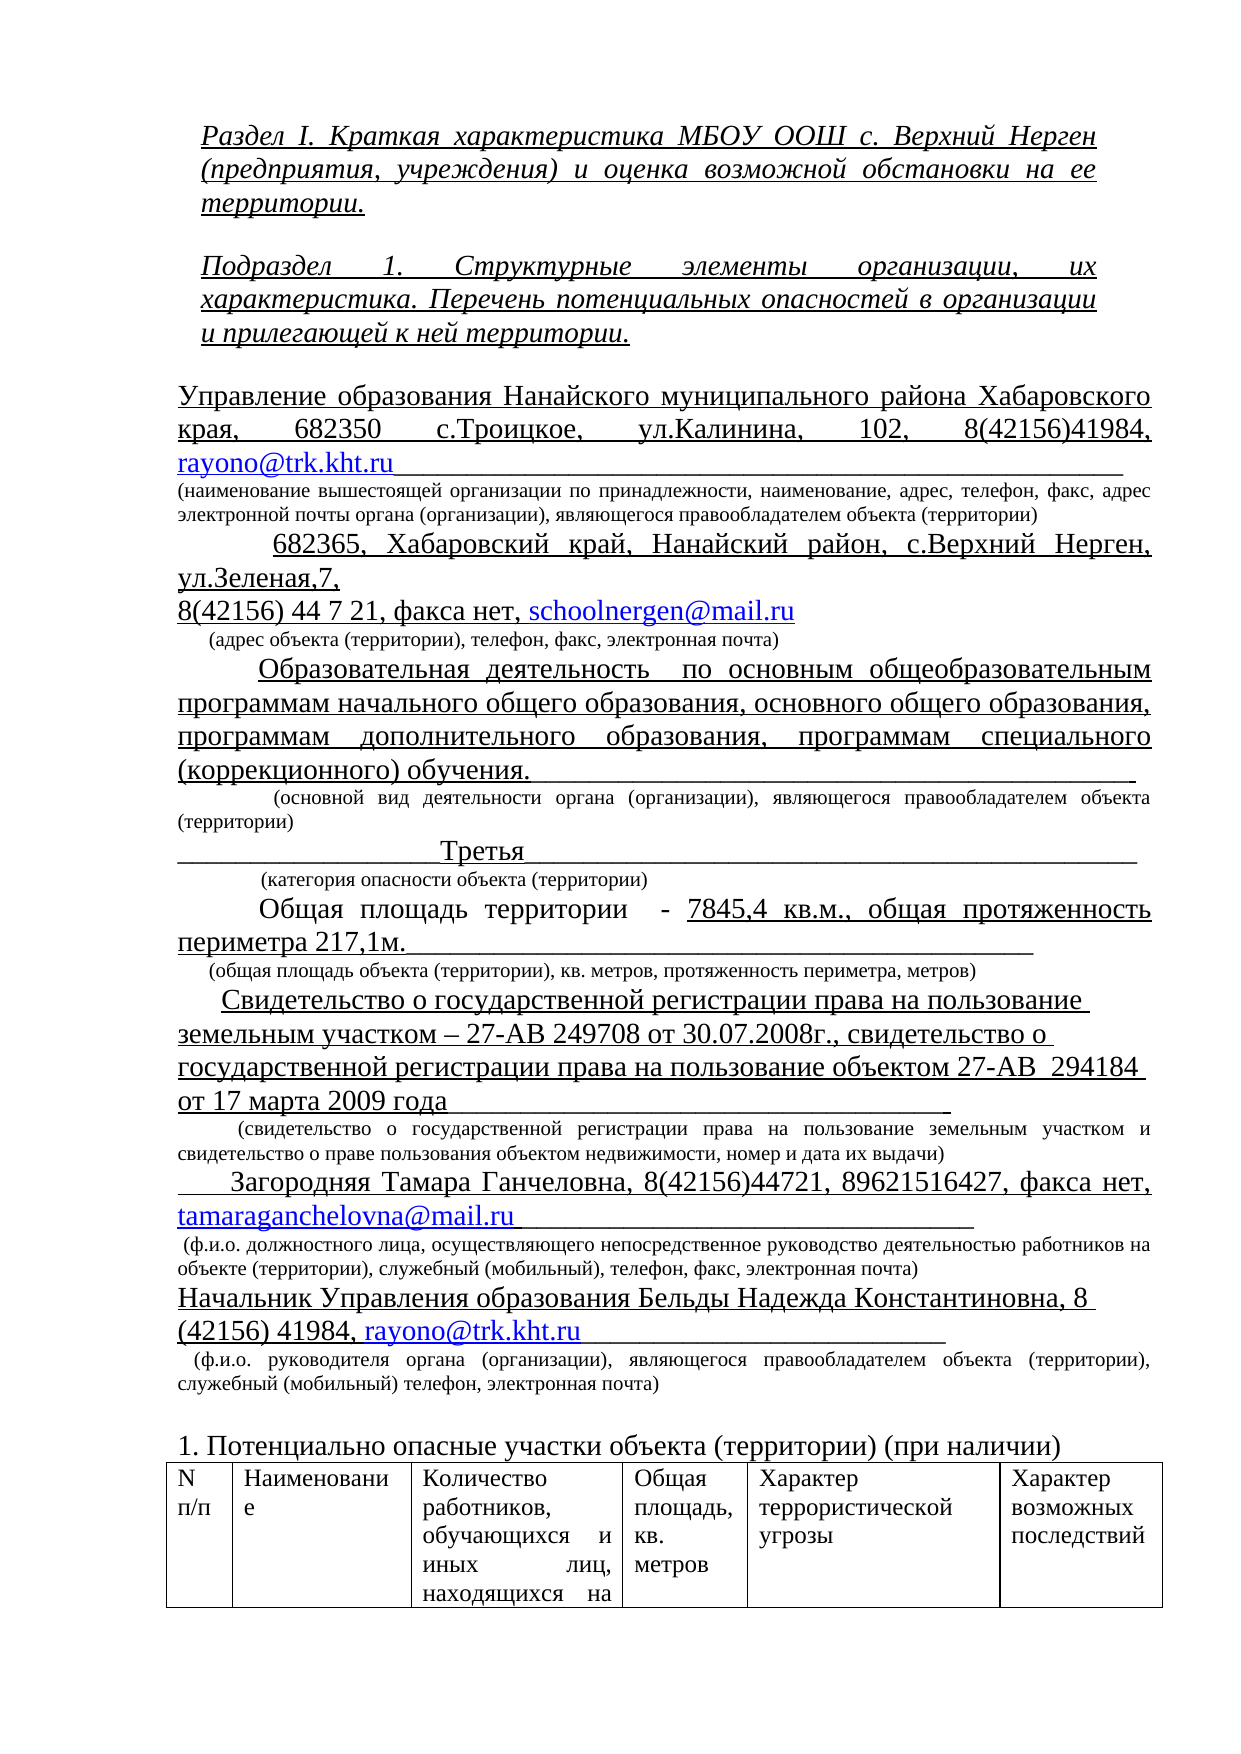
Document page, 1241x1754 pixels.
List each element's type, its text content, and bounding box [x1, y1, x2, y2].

text 8(42156) 44 7 21, факса нет, schoolnergen@mail.ru [177, 593, 1152, 627]
text Образовательная деятельность по основным общеобразовательным программам начального общего образования, основного общего образования, программам дополнительного образования, программам специального (коррекционного) обучения._________________________________________ [177, 651, 1152, 747]
text Раздел I. Краткая характеристика МБОУ ООШ с. Верхний Нерген (предприятия, учреждения) и оценка возможной обстановки на ее территории. [201, 149, 1097, 181]
text (общая площадь объекта (территории), кв. метров, протяженность периметра, метров) [177, 958, 1152, 982]
text Общая площадь территории - 7845,4 кв.м., общая протяженность периметра 217,1м.___________________________________________ [177, 891, 1152, 958]
text (ф.и.о. должностного лица, осуществляющего непосредственное руководство деятельностью работников на объекте (территории), служебный (мобильный), телефон, факс, электронная почта) [177, 1232, 1152, 1280]
text Управление образования Нанайского муниципального района Хабаровского края, 682350 с.Троицкое, ул.Калинина, 102, 8(42156)41984, rayono@trk.kht.ru__________________________________________________ (наименование вышестоящей организации по принадлежности, наименование, адрес, телефон, факс, адрес электронной почты органа (организации), являющегося правообладателем объекта (территории) [177, 408, 1152, 440]
text (ф.и.о. руководителя органа (организации), являющегося правообладателем объекта (территории), служебный (мобильный) телефон, электронная почта) [177, 1347, 1152, 1395]
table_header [1001, 1463, 1162, 1607]
text Подраздел 1. Структурные элементы организации, их характеристика. Перечень потенциальных опасностей в организации и прилегающей к ней территории. [201, 312, 1097, 348]
text Загородняя Тамара Ганчеловна, 8(42156)44721, 89621516427, факса нет, tamaraganchelovna@mail.ru _______________________________ [177, 1164, 1152, 1194]
table_header Наименование [233, 1463, 411, 1607]
text Подраздел 1. Структурные элементы организации, их характеристика. Перечень потенциальных опасностей в организации и прилегающей к ней территории. [201, 248, 1097, 277]
text Начальник Управления образования Бельды Надежда Константиновна, 8 (42156) 41984, rayono@trk.kht.ru_________________________ [177, 1280, 1152, 1347]
text Свидетельство о государственной регистрации права на пользование земельным участком – 27-АВ 249708 от 30.07.2008г., свидетельство о государственной регистрации права на пользование объектом 27-АВ 294184 от 17 марта 2009 года__________________________________ [177, 982, 1152, 1116]
text Образовательная деятельность по основным общеобразовательным программам начального общего образования, основного общего образования, программам дополнительного образования, программам специального (коррекционного) обучения._________________________________________ [177, 748, 1152, 785]
text Раздел I. Краткая характеристика МБОУ ООШ с. Верхний Нерген (предприятия, учреждения) и оценка возможной обстановки на ее территории. [201, 182, 1097, 219]
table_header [748, 1463, 999, 1607]
text Подраздел 1. Структурные элементы организации, их характеристика. Перечень потенциальных опасностей в организации и прилегающей к ней территории. [201, 279, 1097, 310]
text (свидетельство о государственной регистрации права на пользование земельным участком и свидетельство о праве пользования объектом недвижимости, номер и дата их выдачи) [177, 1116, 1152, 1164]
text Раздел I. Краткая характеристика МБОУ ООШ с. Верхний Нерген (предприятия, учреждения) и оценка возможной обстановки на ее территории. [201, 118, 1097, 147]
text (адрес объекта (территории), телефон, факс, электронная почта) [177, 627, 1152, 651]
text Управление образования Нанайского муниципального района Хабаровского края, 682350 с.Троицкое, ул.Калинина, 102, 8(42156)41984, rayono@trk.kht.ru__________________________________________________ (наименование вышестоящей организации по принадлежности, наименование, адрес, телефон, факс, адрес электронной почты органа (организации), являющегося правообладателем объекта (территории) [177, 441, 1152, 526]
text Управление образования Нанайского муниципального района Хабаровского края, 682350 с.Троицкое, ул.Калинина, 102, 8(42156)41984, rayono@trk.kht.ru__________________________________________________ (наименование вышестоящей организации по принадлежности, наименование, адрес, телефон, факс, адрес электронной почты органа (организации), являющегося правообладателем объекта (территории) [177, 378, 1152, 407]
text 682365, Хабаровский край, Нанайский район, с.Верхний Нерген, ул.Зеленая,7, [177, 526, 1152, 593]
text (основной вид деятельности органа (организации), являющегося правообладателем объекта (территории) [177, 785, 1152, 833]
table_header N п/п [167, 1463, 232, 1607]
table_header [623, 1463, 747, 1607]
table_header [412, 1463, 622, 1607]
text (категория опасности объекта (территории) [177, 867, 1152, 891]
text 1. Потенциально опасные участки объекта (территории) (при наличии) [177, 1428, 1152, 1462]
text Загородняя Тамара Ганчеловна, 8(42156)44721, 89621516427, факса нет, tamaraganchelovna@mail.ru _______________________________ [177, 1195, 1152, 1232]
text __________________Третья__________________________________________ [177, 833, 1152, 867]
